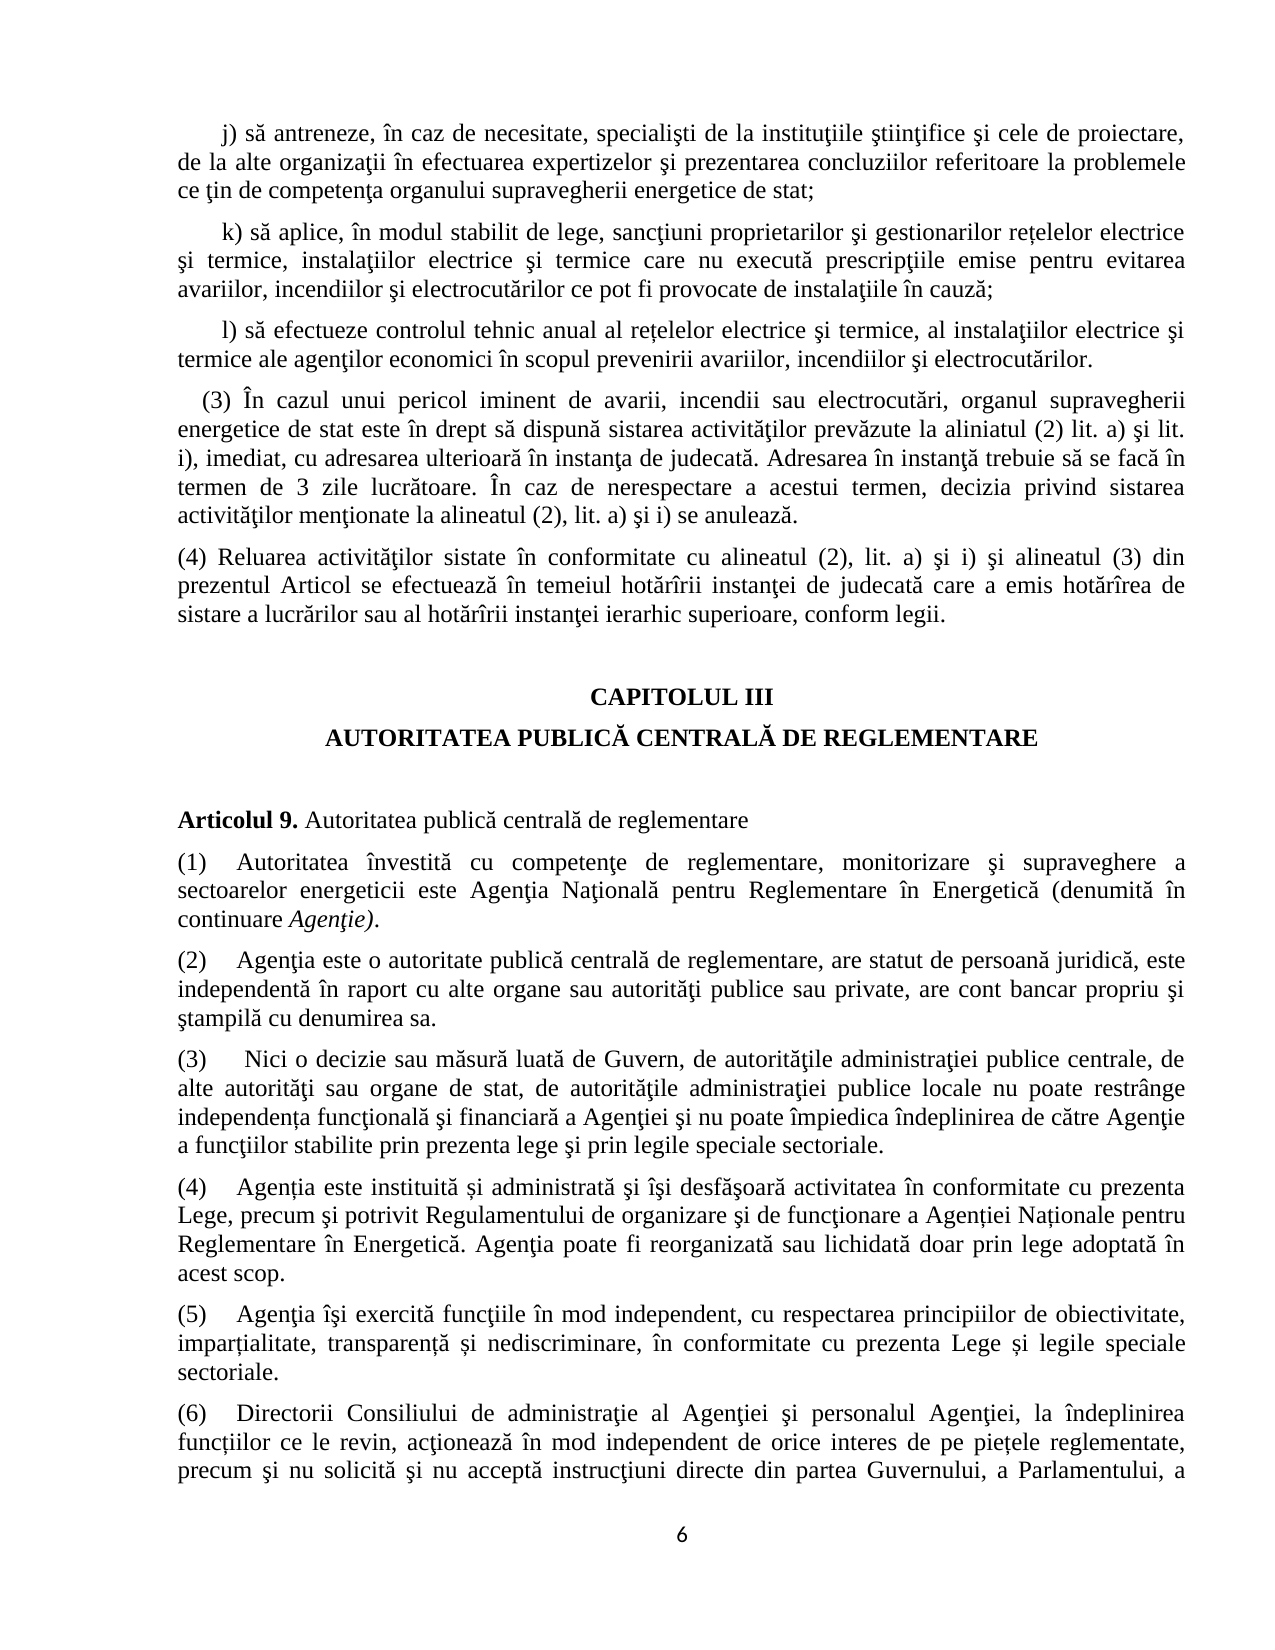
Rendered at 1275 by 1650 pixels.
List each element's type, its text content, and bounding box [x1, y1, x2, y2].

list Nici o decizie sau măsură luată de Guvern, de autorităţile administraţiei publice centrale, de alte autorităţi sau organe de stat, de autorităţile administraţiei publice locale nu poate restrânge independența funcţională şi financiară a Agenţiei şi nu poate împiedica îndeplinirea de către Agenţie a funcţiilor stabilite prin prezenta lege şi prin legile speciale sectoriale. [177, 1044, 1186, 1159]
text (3) În cazul unui pericol iminent de avarii, incendii sau electrocutări, organul supravegherii energetice de stat este în drept să dispună sistarea activităţilor prevăzute la aliniatul (2) lit. a) şi lit. i), imediat, cu adresarea ulterioară în instanţa de judecată. Adresarea în instanţă trebuie să se facă în termen de 3 zile lucrătoare. În caz de nerespectare a acestui termen, decizia privind sistarea activităţilor menţionate la alineatul (2), lit. a) şi i) se anulează. [177, 386, 1186, 529]
text k) să aplice, în modul stabilit de lege, sancţiuni proprietarilor şi gestionarilor rețelelor electrice şi termice, instalaţiilor electrice şi termice care nu execută prescripţiile emise pentru evitarea avariilor, incendiilor şi electrocutărilor ce pot fi provocate de instalaţiile în cauză; [177, 217, 1186, 303]
list Agenția este instituită și administrată şi îşi desfăşoară activitatea în conformitate cu prezenta Lege, precum şi potrivit Regulamentului de organizare şi de funcţionare a Agenției Naționale pentru Reglementare în Energetică. Agenţia poate fi reorganizată sau lichidată doar prin lege adoptată în acest scop. [177, 1172, 1186, 1287]
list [177, 1398, 1186, 1484]
text j) să antreneze, în caz de necesitate, specialişti de la instituţiile ştiinţifice şi cele de proiectare, de la alte organizaţii în efectuarea expertizelor şi prezentarea concluziilor referitoare la problemele ce ţin de competenţa organului supravegherii energetice de stat; [177, 118, 1186, 204]
text Articolul 9. Autoritatea publică centrală de reglementare [177, 806, 1186, 834]
list Agenţia îşi exercită funcţiile în mod independent, cu respectarea principiilor de obiectivitate, imparțialitate, transparență și nediscriminare, în conformitate cu prezenta Lege și legile speciale sectoriale. [177, 1299, 1186, 1386]
text (4) Reluarea activităţilor sistate în conformitate cu alineatul (2), lit. a) şi i) şi alineatul (3) din prezentul Articol se efectuează în temeiul hotărîrii instanţei de judecată care a emis hotărîrea de sistare a lucrărilor sau al hotărîrii instanţei ierarhic superioare, conform legii. [177, 542, 1186, 628]
text l) să efectueze controlul tehnic anual al rețelelor electrice şi termice, al instalaţiilor electrice şi termice ale agenţilor economici în scopul prevenirii avariilor, incendiilor şi electrocutărilor. [177, 316, 1186, 373]
list Agenţia este o autoritate publică centrală de reglementare, are statut de persoană juridică, este independentă în raport cu alte organe sau autorităţi publice sau private, are cont bancar propriu şi ştampilă cu denumirea sa. [177, 946, 1186, 1032]
text AUTORITATEA PUBLICĂ CENTRALĂ DE REGLEMENTARE [177, 723, 1186, 752]
list Autoritatea învestită cu competenţe de reglementare, monitorizare şi supraveghere a sectoarelor energeticii este Agenţia Naţională pentru Reglementare în Energetică (denumită în continuare Agenţie). [177, 847, 1186, 933]
text CAPITOLUL III [177, 682, 1186, 711]
